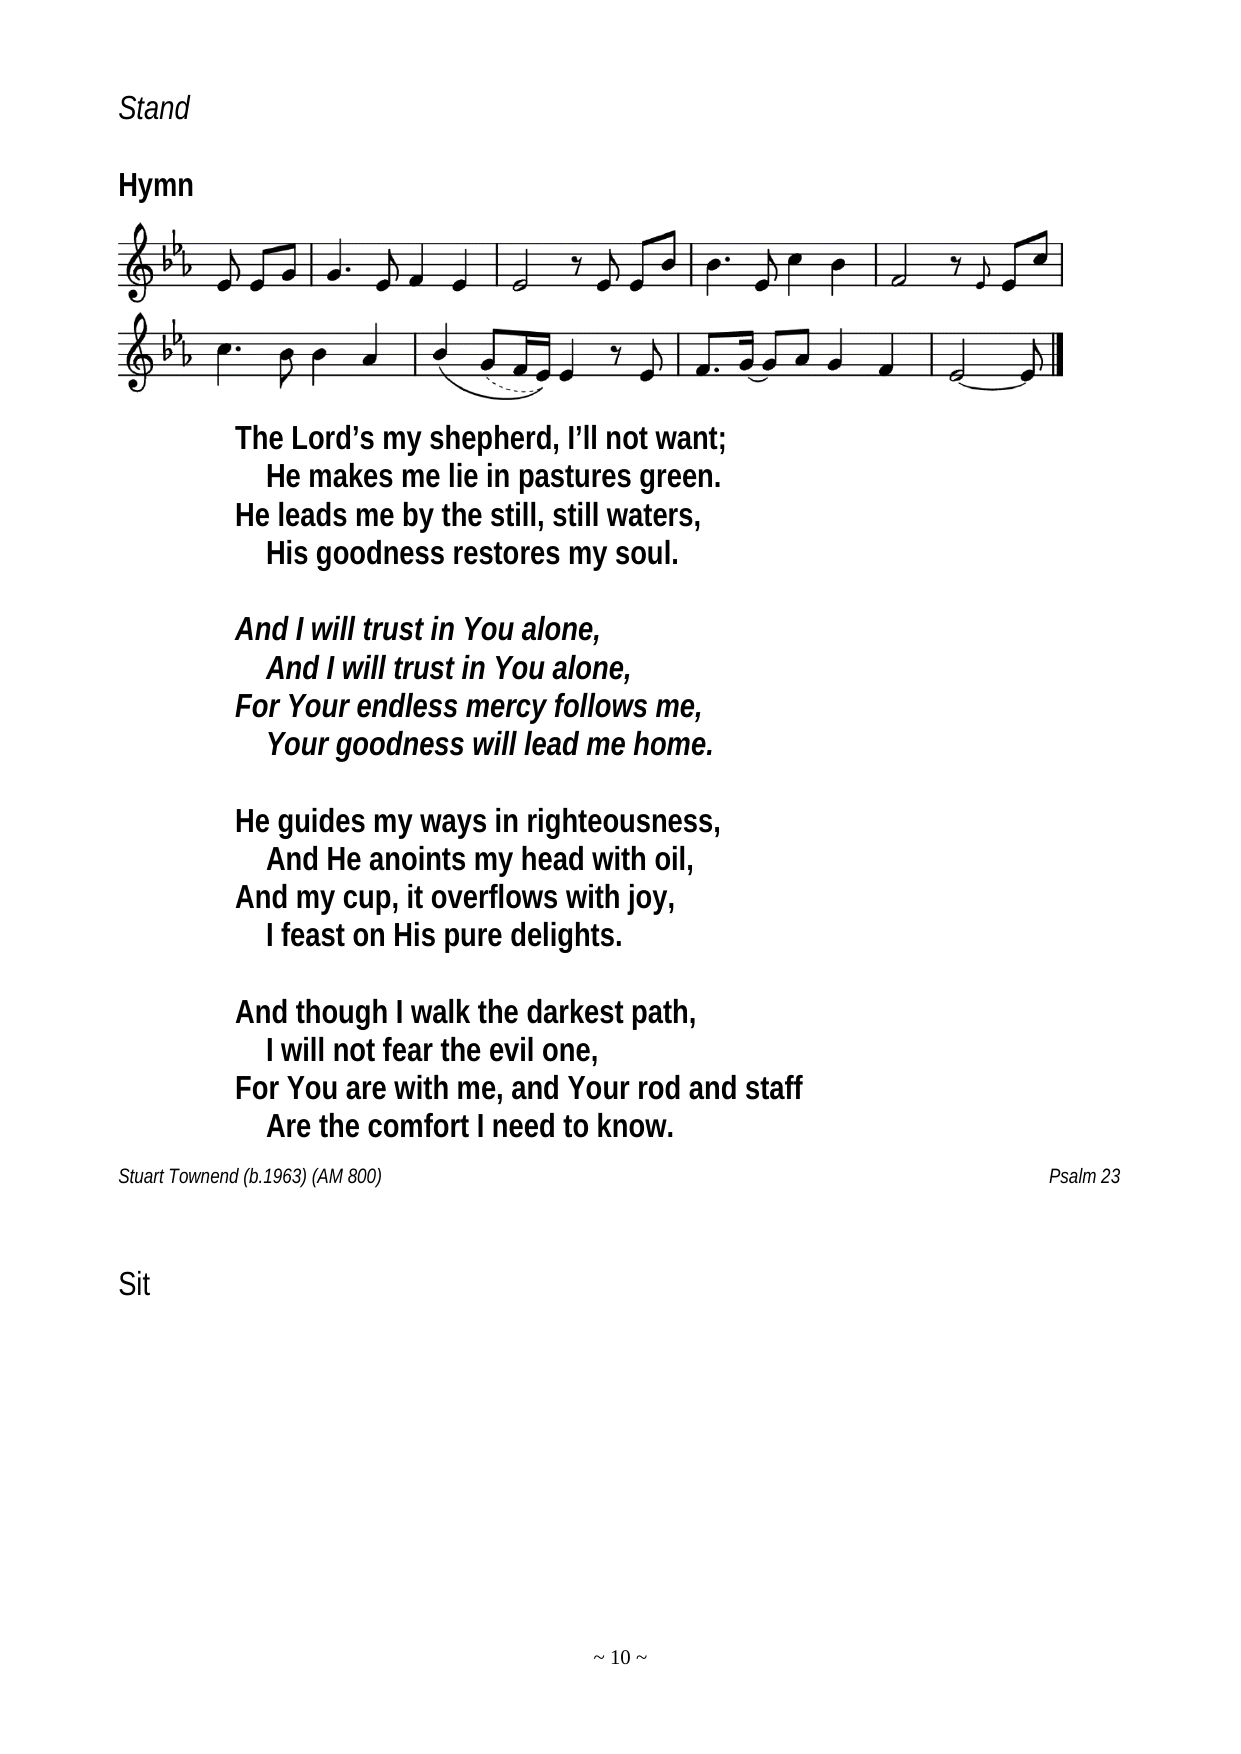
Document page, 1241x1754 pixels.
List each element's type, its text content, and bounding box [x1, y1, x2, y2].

text Stand [118, 89, 1122, 127]
text I feast on His pure delights. [235, 916, 1122, 954]
text Are the comfort I need to know. [235, 1107, 1122, 1145]
text And I will trust in You alone, [235, 610, 1122, 648]
text And my cup, it overflows with joy, [235, 877, 1122, 916]
text He guides my ways in righteousness, [235, 801, 1122, 839]
text I will not fear the evil one, [235, 1030, 1122, 1068]
text He makes me lie in pastures green. [235, 457, 1122, 495]
text The Lord’s my shepherd, I’ll not want; [235, 418, 1122, 457]
text His goodness restores my soul. [235, 533, 1122, 571]
text Your goodness will lead me home. [235, 724, 1122, 763]
picture [118, 222, 1063, 400]
text For You are with me, and Your rod and staff [235, 1068, 1122, 1107]
text And He anoints my head with oil, [235, 839, 1122, 877]
text He leads me by the still, still waters, [235, 495, 1122, 533]
text Stuart Townend (b.1963) (AM 800) Psalm 23 [118, 1164, 1122, 1188]
text And though I walk the darkest path, [235, 992, 1122, 1030]
text For Your endless mercy follows me, [235, 686, 1122, 724]
text Hymn [118, 165, 1122, 203]
text And I will trust in You alone, [235, 648, 1122, 686]
text Sit [118, 1264, 1122, 1303]
